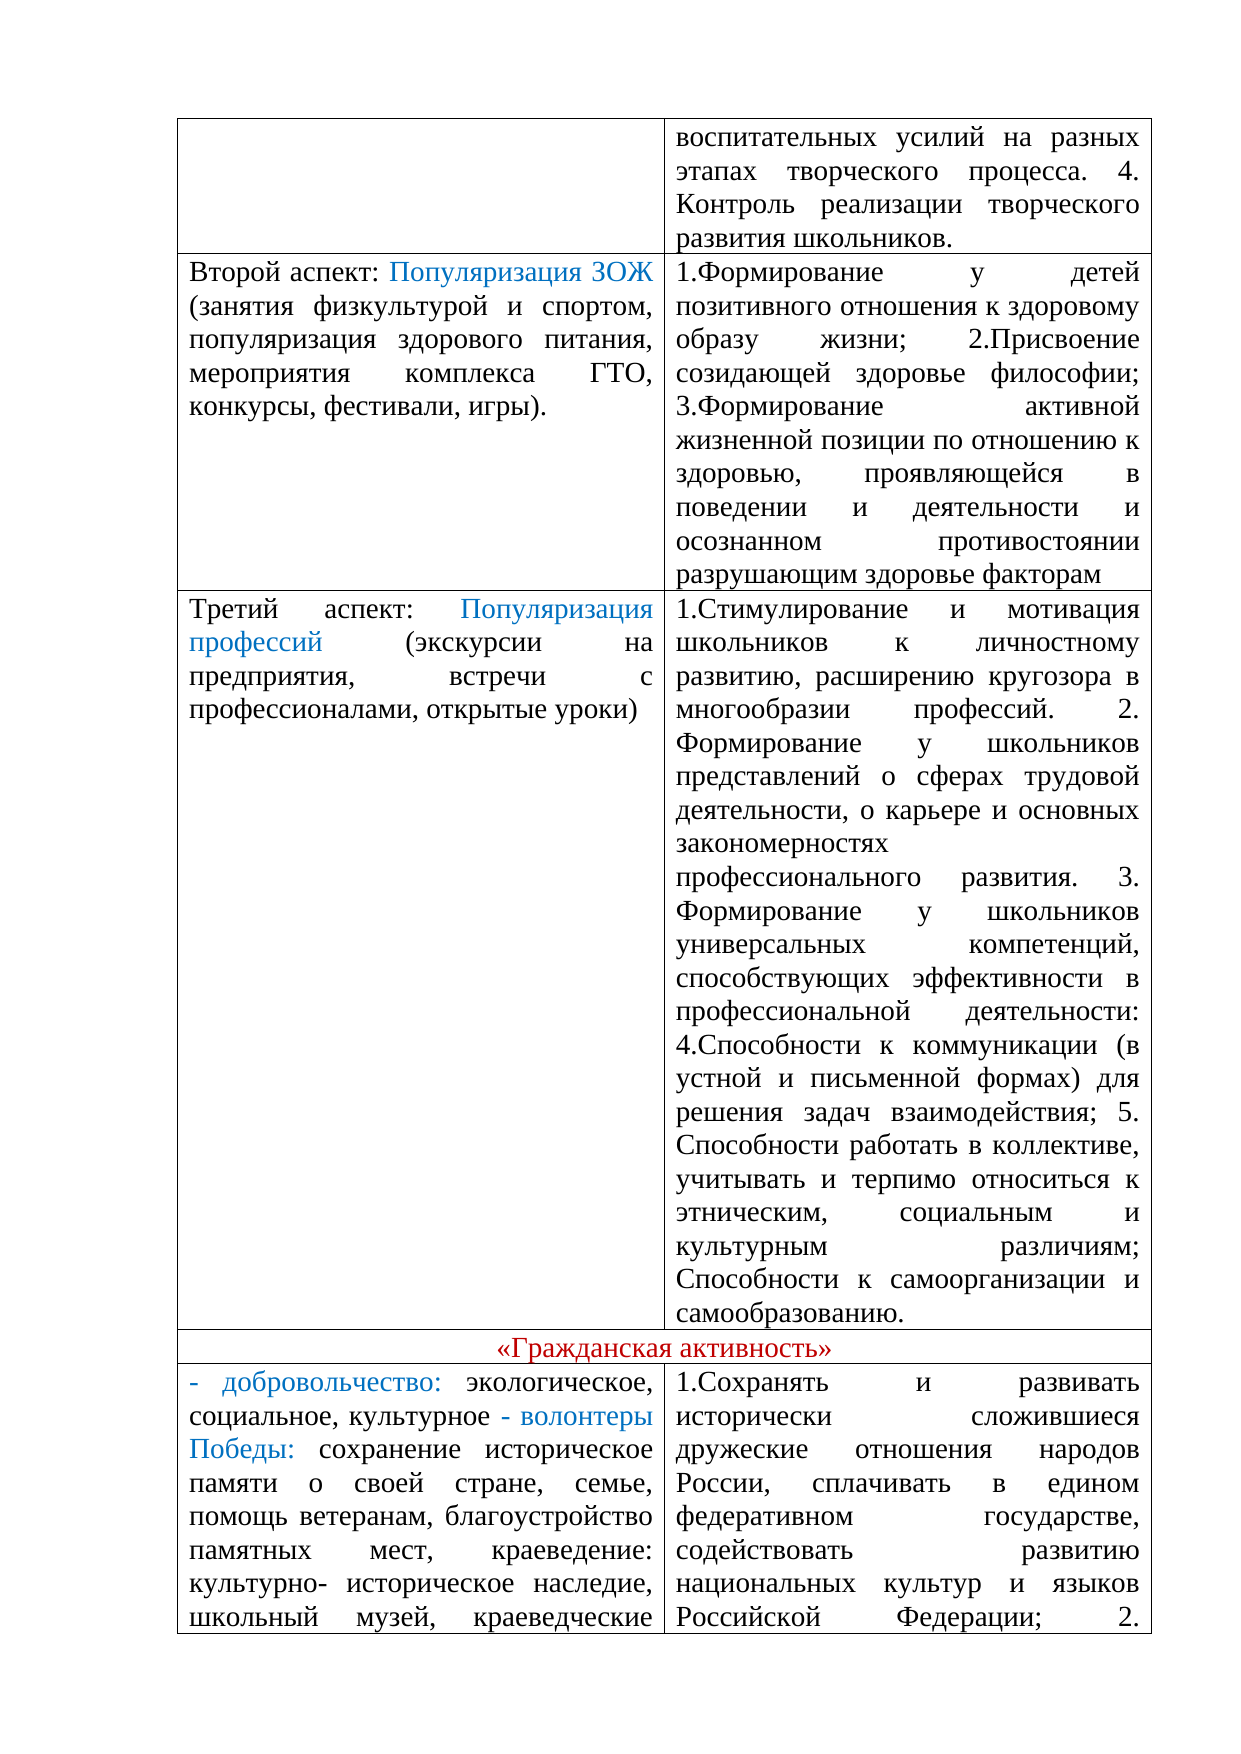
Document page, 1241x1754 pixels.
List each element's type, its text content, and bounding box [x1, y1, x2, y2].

table_cell Второй аспект: Популяризация ЗОЖ (занятия физкультурой и спортом, популяризация здорового питания, мероприятия комплекса ГТО, конкурсы, фестивали, игры). [178, 254, 664, 590]
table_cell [178, 1364, 664, 1633]
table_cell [665, 1364, 1151, 1633]
table_cell 1.Стимулирование и мотивация школьников к личностному развитию, расширению кругозора в многообразии профессий. 2. Формирование у школьников представлений о сферах трудовой деятельности, о карьере и основных закономерностях профессионального развития. 3. Формирование у школьников универсальных компетенций, способствующих эффективности в профессиональной деятельности: 4.Способности к коммуникации (в устной и письменной формах) для решения задач взаимодействия; 5. Способности работать в коллективе, учитывать и терпимо относиться к этническим, социальным и культурным различиям; Способности к самоорганизации и самообразованию. [665, 591, 1151, 1329]
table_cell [665, 119, 1151, 253]
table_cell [178, 119, 664, 253]
table_cell Третий аспект: Популяризация профессий (экскурсии на предприятия, встречи с профессионалами, открытые уроки) [178, 591, 664, 1329]
table_cell «Гражданская активность» [178, 1330, 1151, 1363]
table_cell 1.Формирование у детей позитивного отношения к здоровому образу жизни; 2.Присвоение созидающей здоровье философии; 3.Формирование активной жизненной позиции по отношению к здоровью, проявляющейся в поведении и деятельности и осознанном противостоянии разрушающим здоровье факторам [665, 254, 1151, 590]
